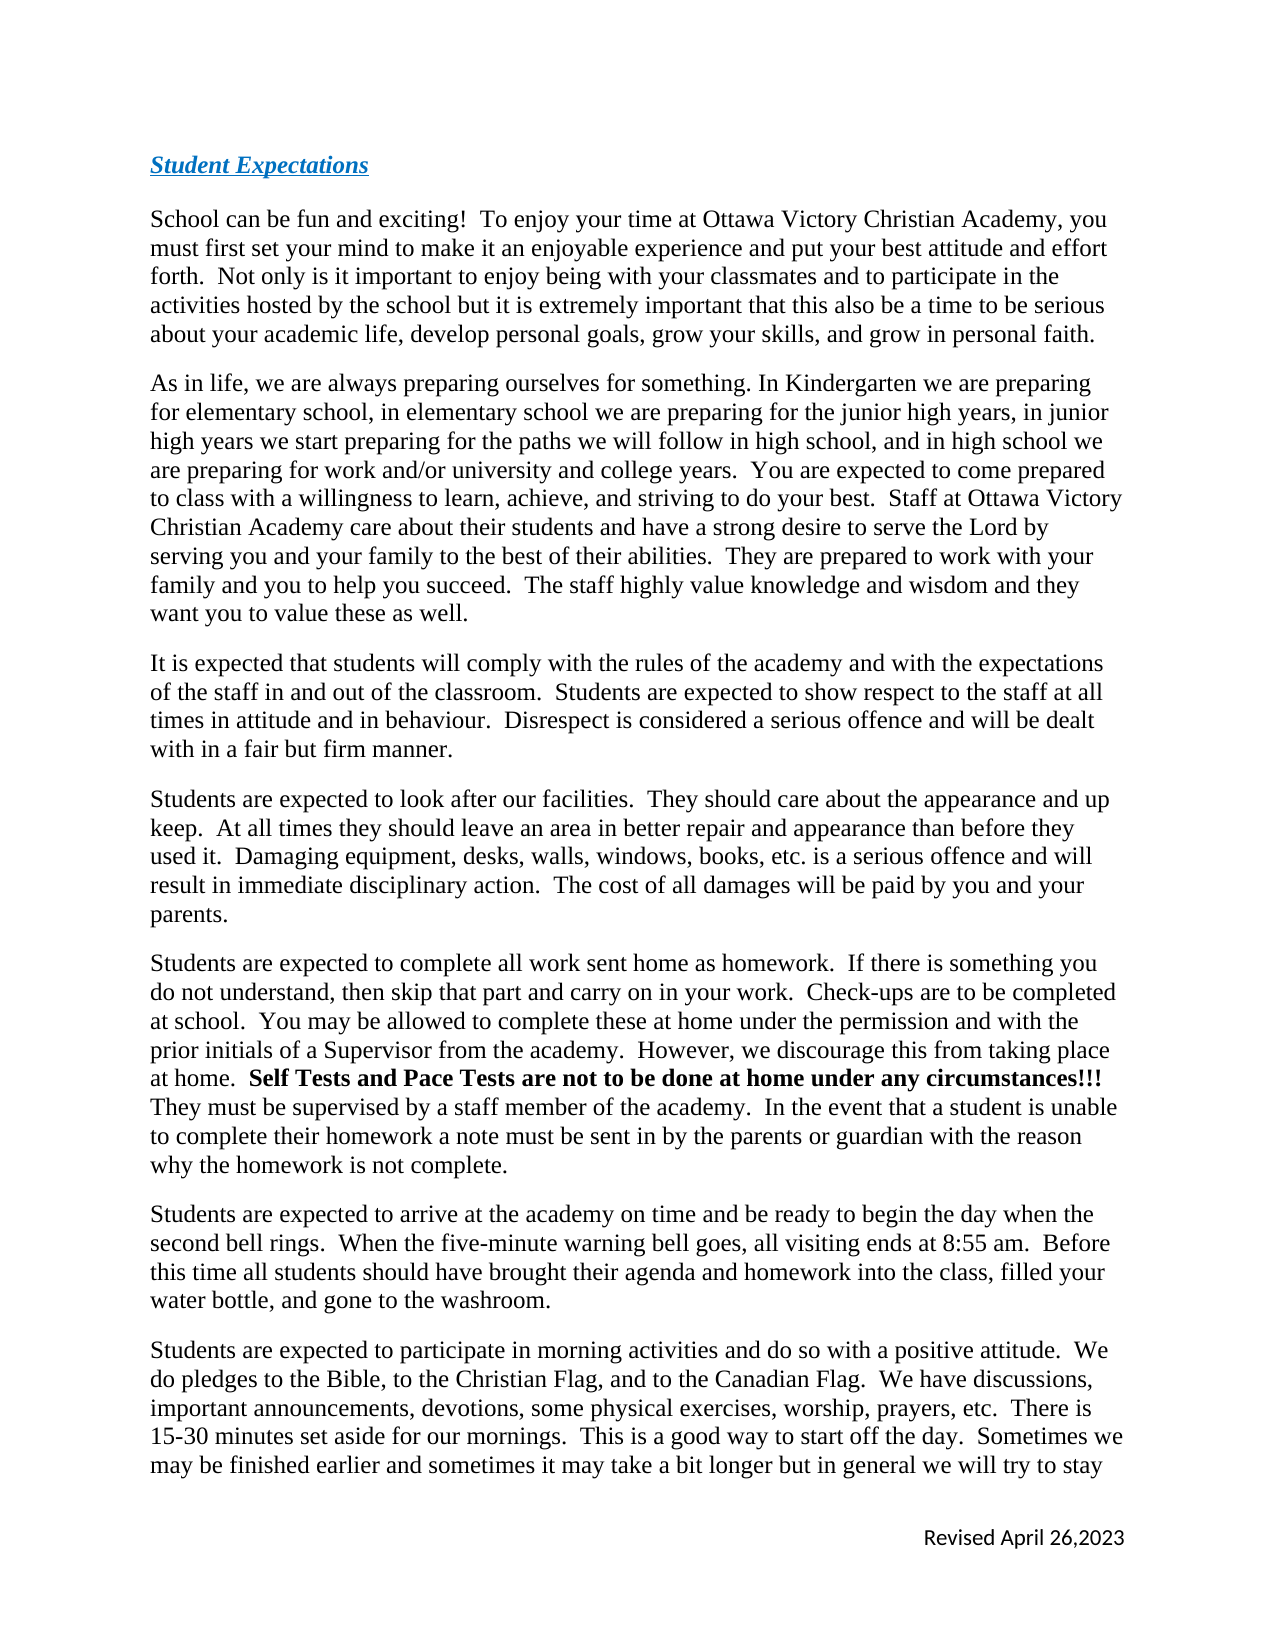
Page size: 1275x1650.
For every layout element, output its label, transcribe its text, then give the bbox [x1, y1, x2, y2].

text School can be fun and exciting! To enjoy your time at Ottawa Victory Christian Academy, you must first set your mind to make it an enjoyable experience and put your best attitude and effort forth. Not only is it important to enjoy being with your classmates and to participate in the activities hosted by the school but it is extremely important that this also be a time to be serious about your academic life, develop personal goals, grow your skills, and grow in personal faith. [150, 204, 1125, 348]
text Student Expectations [150, 150, 1125, 179]
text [150, 1335, 1125, 1479]
text Students are expected to look after our facilities. They should care about the appearance and up keep. At all times they should leave an area in better repair and appearance than before they used it. Damaging equipment, desks, walls, windows, books, etc. is a serious offence and will result in immediate disciplinary action. The cost of all damages will be paid by you and your parents. [150, 784, 1125, 928]
text Students are expected to complete all work sent home as homework. If there is something you do not understand, then skip that part and carry on in your work. Check-ups are to be completed at school. You may be allowed to complete these at home under the permission and with the prior initials of a Supervisor from the academy. However, we discourage this from taking place at home. Self Tests and Pace Tests are not to be done at home under any circumstances!!! They must be supervised by a staff member of the academy. In the event that a student is unable to complete their homework a note must be sent in by the parents or guardian with the reason why the homework is not complete. [150, 948, 1125, 1178]
text It is expected that students will comply with the rules of the academy and with the expectations of the staff in and out of the classroom. Students are expected to show respect to the staff at all times in attitude and in behaviour. Disrespect is considered a serious offence and will be dealt with in a fair but firm manner. [150, 648, 1125, 763]
text Students are expected to arrive at the academy on time and be ready to begin the day when the second bell rings. When the five-minute warning bell goes, all visiting ends at 8:55 am. Before this time all students should have brought their agenda and homework into the class, filled your water bottle, and gone to the washroom. [150, 1199, 1125, 1314]
text As in life, we are always preparing ourselves for something. In Kindergarten we are preparing for elementary school, in elementary school we are preparing for the junior high years, in junior high years we start preparing for the paths we will follow in high school, and in high school we are preparing for work and/or university and college years. You are expected to come prepared to class with a willingness to learn, achieve, and striving to do your best. Staff at Ottawa Victory Christian Academy care about their students and have a strong desire to serve the Lord by serving you and your family to the best of their abilities. They are prepared to work with your family and you to help you succeed. The staff highly value knowledge and wisdom and they want you to value these as well. [150, 368, 1125, 627]
